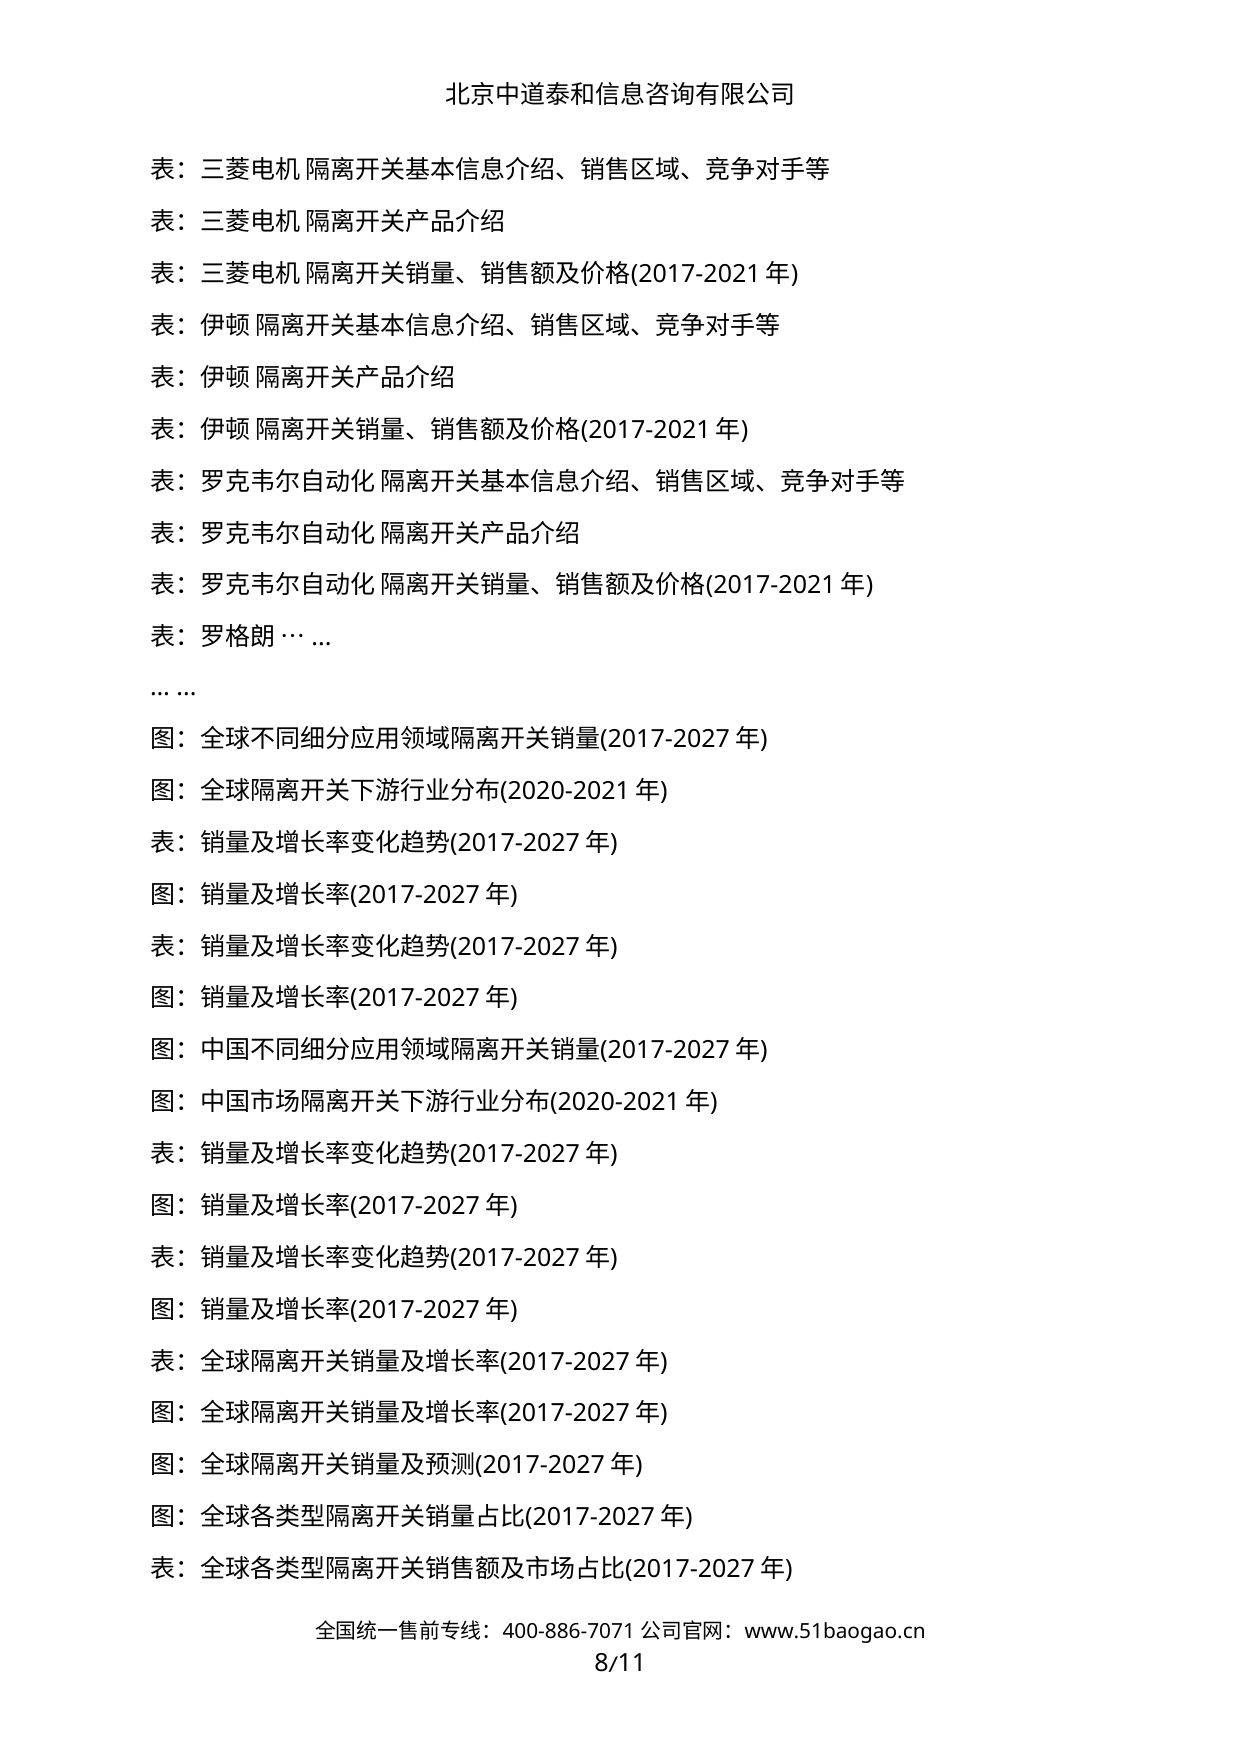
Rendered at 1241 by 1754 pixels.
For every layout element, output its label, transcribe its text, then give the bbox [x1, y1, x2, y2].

text 表：罗克韦尔自动化 隔离开关销量、销售额及价格(2017-2021年) [150, 565, 1090, 601]
text 图：中国市场隔离开关下游行业分布(2020-2021年) [150, 1082, 1090, 1118]
text 表：罗格朗 … ... [150, 617, 1090, 653]
text 表：全球隔离开关销量及增长率(2017-2027年) [150, 1341, 1090, 1377]
text 图：全球各类型隔离开关销量占比(2017-2027年) [150, 1497, 1090, 1533]
text 表：销量及增长率变化趋势(2017-2027年) [150, 1237, 1090, 1273]
text 表：三菱电机 隔离开关销量、销售额及价格(2017-2021年) [150, 254, 1090, 290]
text 图：全球隔离开关销量及增长率(2017-2027年) [150, 1393, 1090, 1429]
text 表：全球各类型隔离开关销售额及市场占比(2017-2027年) [150, 1548, 1090, 1585]
text 表：销量及增长率变化趋势(2017-2027年) [150, 822, 1090, 858]
text 表：伊顿 隔离开关产品介绍 [150, 357, 1090, 394]
text 表：伊顿 隔离开关销量、销售额及价格(2017-2021年) [150, 409, 1090, 446]
text 图：销量及增长率(2017-2027年) [150, 874, 1090, 910]
text 图：销量及增长率(2017-2027年) [150, 978, 1090, 1014]
text 表：罗克韦尔自动化 隔离开关产品介绍 [150, 513, 1090, 549]
text 图：全球不同细分应用领域隔离开关销量(2017-2027年) [150, 718, 1090, 755]
text 表：罗克韦尔自动化 隔离开关基本信息介绍、销售区域、竞争对手等 [150, 461, 1090, 497]
text 图：销量及增长率(2017-2027年) [150, 1289, 1090, 1325]
text 表：伊顿 隔离开关基本信息介绍、销售区域、竞争对手等 [150, 306, 1090, 342]
text 表：销量及增长率变化趋势(2017-2027年) [150, 1133, 1090, 1170]
text 表：三菱电机 隔离开关产品介绍 [150, 202, 1090, 238]
text 图：全球隔离开关销量及预测(2017-2027年) [150, 1445, 1090, 1481]
text 表：三菱电机 隔离开关基本信息介绍、销售区域、竞争对手等 [150, 150, 1090, 186]
text … ... [150, 669, 1090, 703]
text 图：中国不同细分应用领域隔离开关销量(2017-2027年) [150, 1030, 1090, 1066]
text 表：销量及增长率变化趋势(2017-2027年) [150, 926, 1090, 962]
text 图：全球隔离开关下游行业分布(2020-2021年) [150, 770, 1090, 807]
text 图：销量及增长率(2017-2027年) [150, 1185, 1090, 1222]
